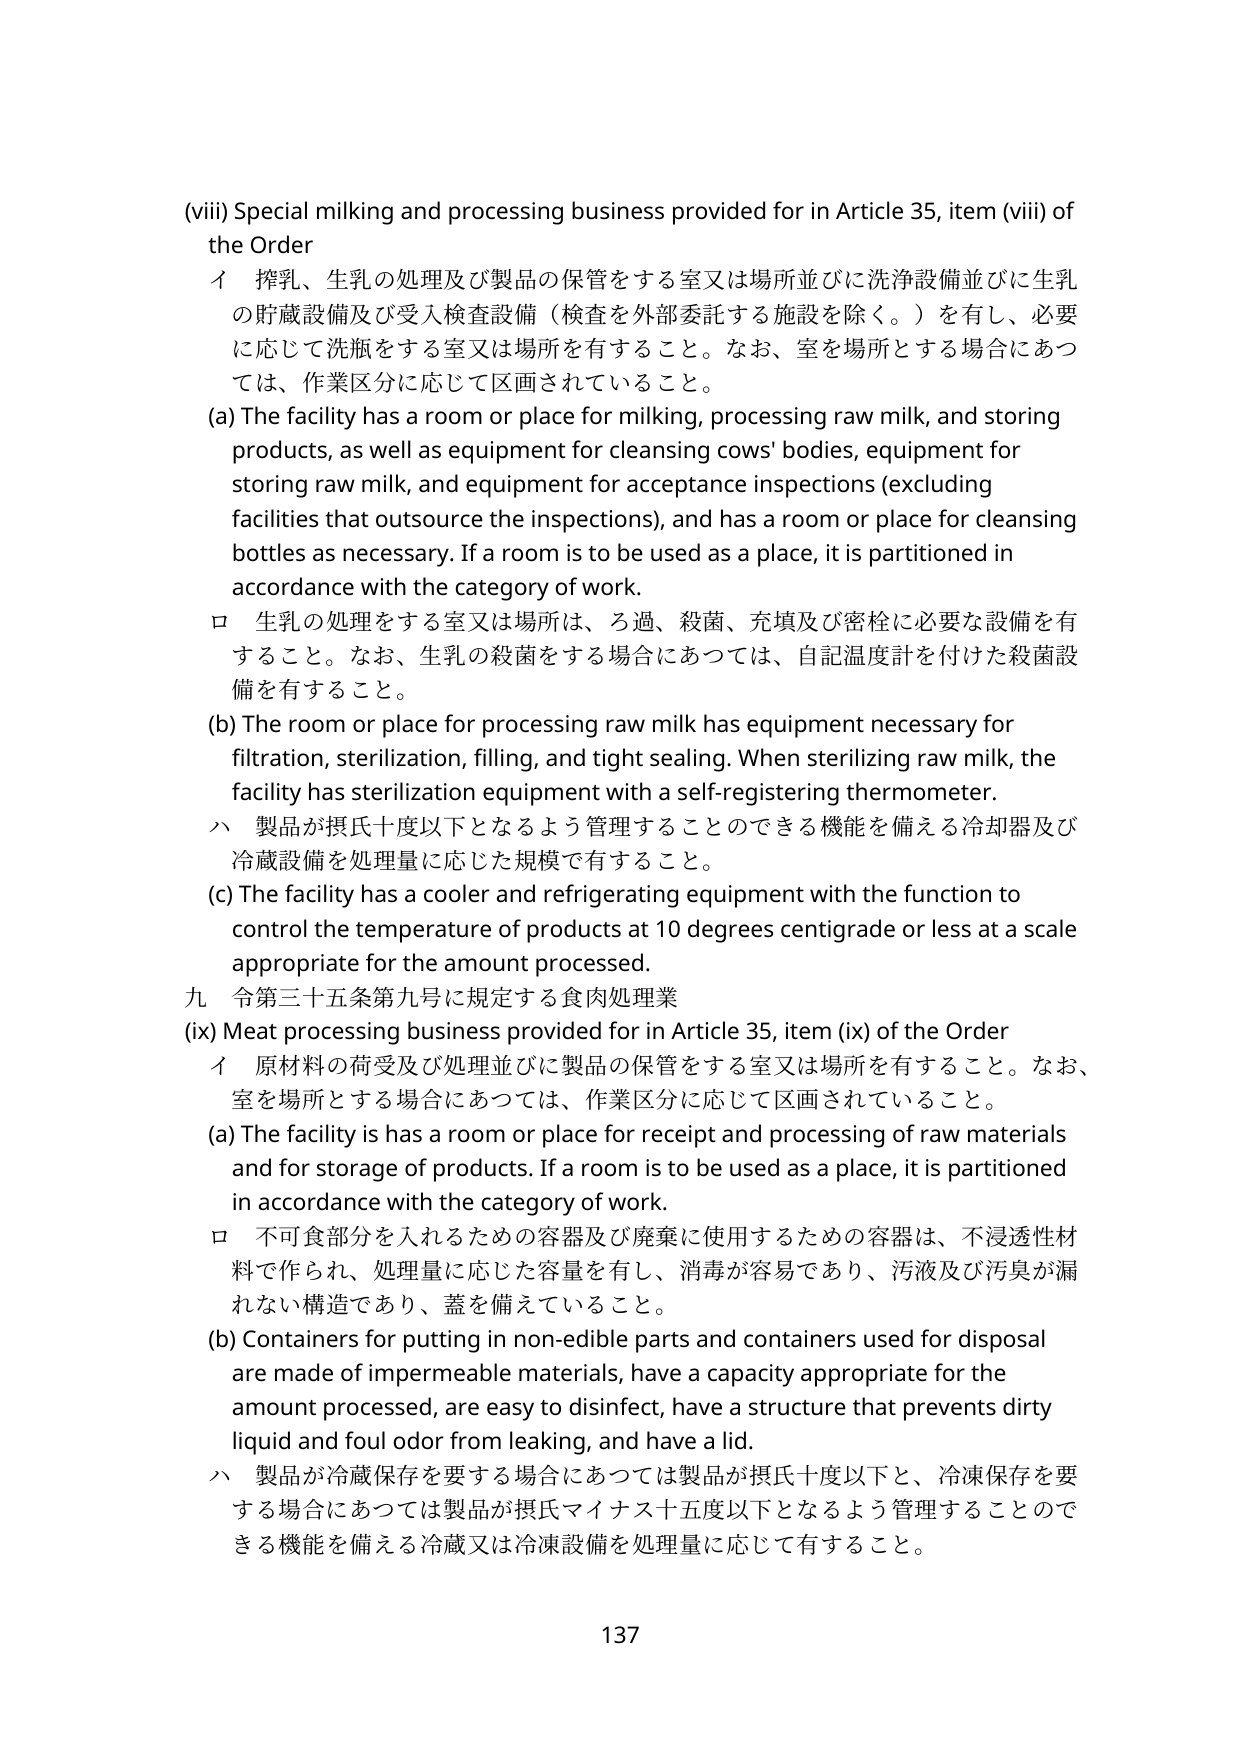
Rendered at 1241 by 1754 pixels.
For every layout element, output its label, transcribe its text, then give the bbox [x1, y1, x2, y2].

text (c) The facility has a cooler and refrigerating equipment with the function to control the temperature of products at 10 degrees centigrade or less at a scale appropriate for the amount processed. [207, 877, 1079, 979]
text (a) The facility is has a room or place for receipt and processing of raw materials and for storage of products. If a room is to be used as a place, it is partitioned in accordance with the category of work. [207, 1116, 1079, 1219]
text (b) The room or place for processing raw milk has equipment necessary for filtration, sterilization, filling, and tight sealing. When sterilizing raw milk, the facility has sterilization equipment with a self-registering thermometer. [207, 706, 1079, 809]
text ロ 不可食部分を入れるための容器及び廃棄に使用するための容器は、不浸透性材料で作られ、処理量に応じた容量を有し、消毒が容易であり、汚液及び汚臭が漏れない構造であり、蓋を備えていること。 [207, 1219, 1079, 1321]
text (ix) Meat processing business provided for in Article 35, item (ix) of the Order [184, 1014, 1079, 1048]
text イ 原材料の荷受及び処理並びに製品の保管をする室又は場所を有すること。なお、室を場所とする場合にあつては、作業区分に応じて区画されていること。 [207, 1048, 1079, 1116]
text (a) The facility has a room or place for milking, processing raw milk, and storing products, as well as equipment for cleansing cows' bodies, equipment for storing raw milk, and equipment for acceptance inspections (excluding facilities that outsource the inspections), and has a room or place for cleansing bottles as necessary. If a room is to be used as a place, it is partitioned in accordance with the category of work. [207, 399, 1079, 604]
text (viii) Special milking and processing business provided for in Article 35, item (viii) of the Order [184, 194, 1079, 262]
text ハ 製品が摂氏十度以下となるよう管理することのできる機能を備える冷却器及び冷蔵設備を処理量に応じた規模で有すること。 [207, 809, 1079, 877]
text イ 搾乳、生乳の処理及び製品の保管をする室又は場所並びに洗浄設備並びに生乳の貯蔵設備及び受入検査設備（検査を外部委託する施設を除く。）を有し、必要に応じて洗瓶をする室又は場所を有すること。なお、室を場所とする場合にあつては、作業区分に応じて区画されていること。 [207, 262, 1079, 399]
text ハ 製品が冷蔵保存を要する場合にあつては製品が摂氏十度以下と、冷凍保存を要する場合にあつては製品が摂氏マイナス十五度以下となるよう管理することのできる機能を備える冷蔵又は冷凍設備を処理量に応じて有すること。 [207, 1458, 1079, 1560]
text 九 令第三十五条第九号に規定する食肉処理業 [184, 979, 1079, 1014]
text ロ 生乳の処理をする室又は場所は、ろ過、殺菌、充填及び密栓に必要な設備を有すること。なお、生乳の殺菌をする場合にあつては、自記温度計を付けた殺菌設備を有すること。 [207, 604, 1079, 706]
text (b) Containers for putting in non-edible parts and containers used for disposal are made of impermeable materials, have a capacity appropriate for the amount processed, are easy to disinfect, have a structure that prevents dirty liquid and foul odor from leaking, and have a lid. [207, 1321, 1079, 1458]
